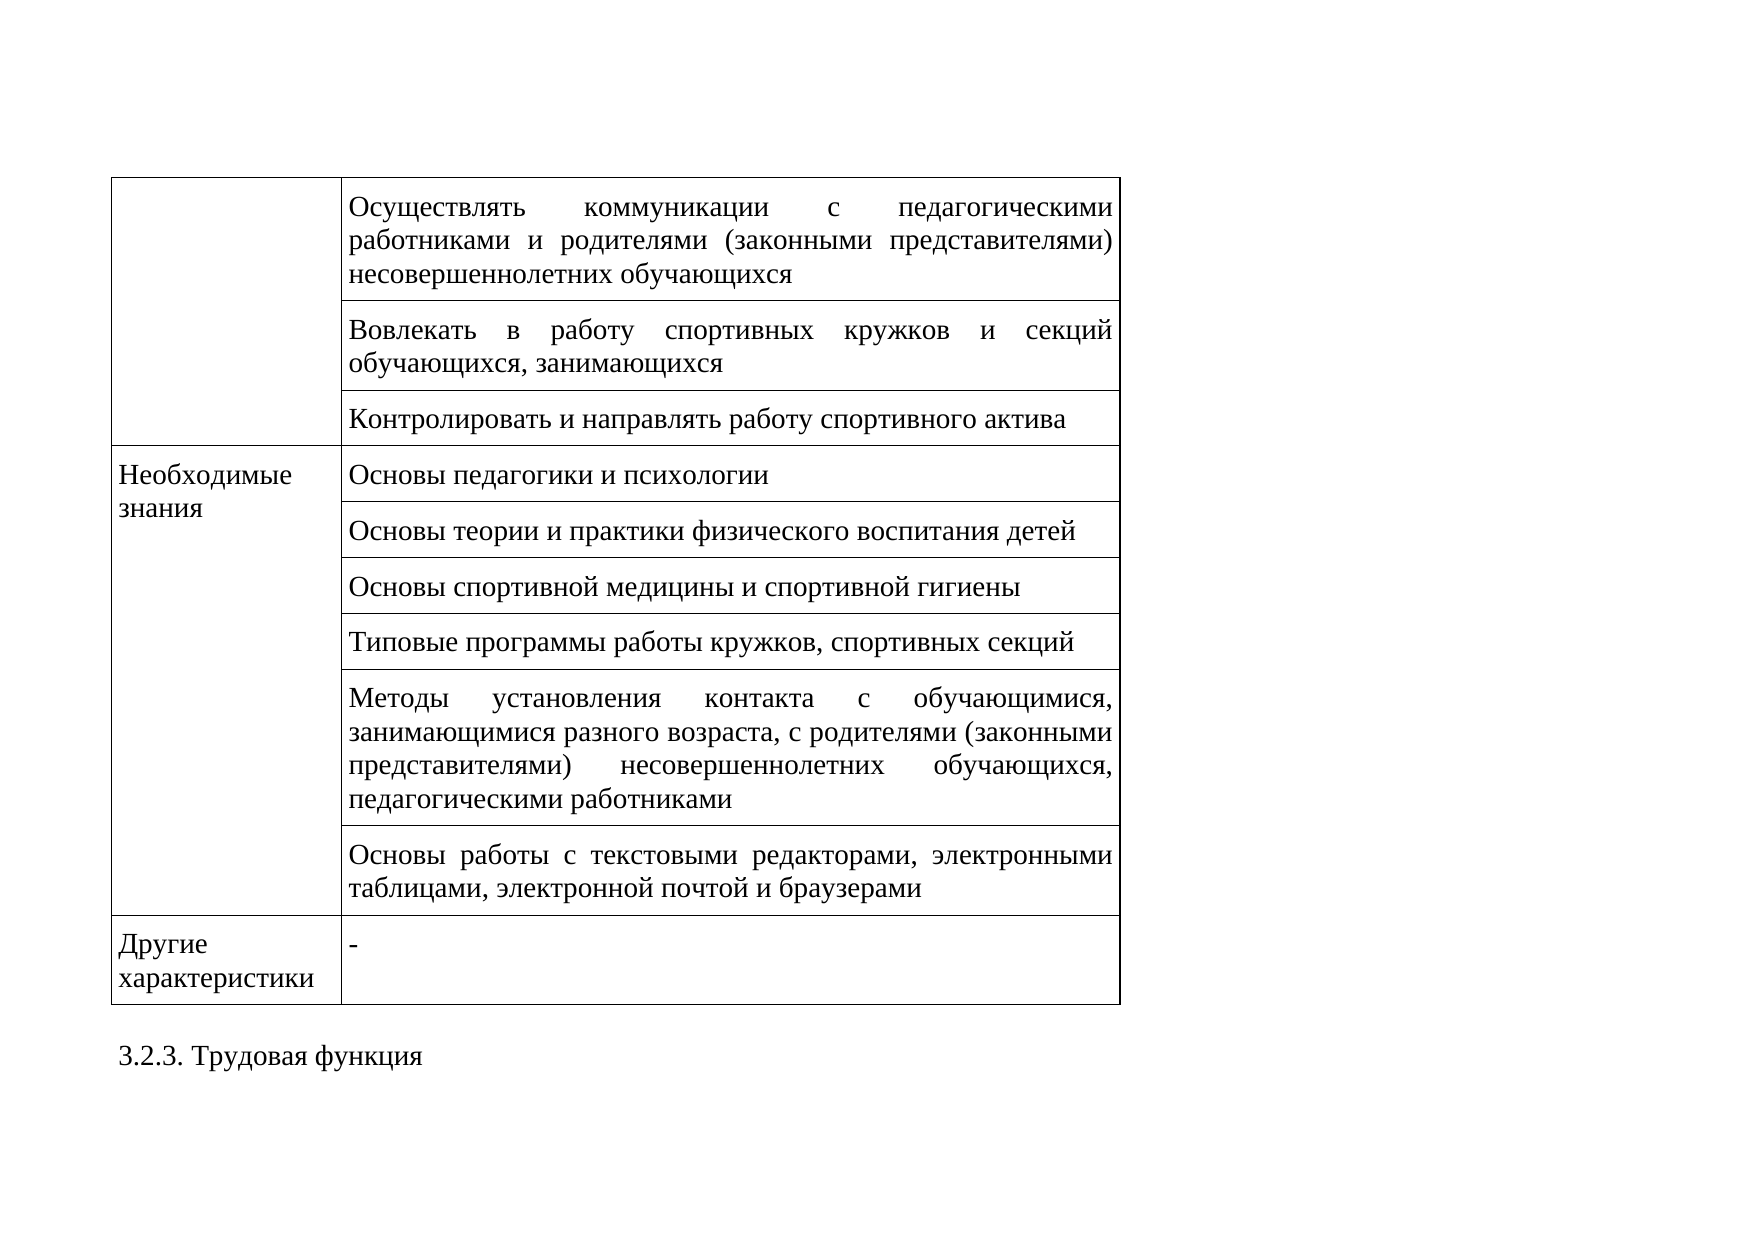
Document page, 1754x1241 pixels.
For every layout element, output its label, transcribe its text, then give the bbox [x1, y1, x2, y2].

table_cell Необходимые знания [112, 446, 341, 914]
table_cell Основы спортивной медицины и спортивной гигиены [342, 558, 1119, 613]
table_cell - [342, 916, 1119, 1004]
table_cell Основы педагогики и психологии [342, 446, 1119, 501]
table_cell Контролировать и направлять работу спортивного актива [342, 391, 1119, 445]
table_cell Методы установления контакта с обучающимися, занимающимися разного возраста, с родителями (законными представителями) несовершеннолетних обучающихся, педагогическими работниками [342, 670, 1119, 825]
table_cell Осуществлять коммуникации с педагогическими работниками и родителями (законными представителями) несовершеннолетних обучающихся [342, 178, 1119, 300]
table_cell Другие характеристики [112, 916, 341, 1004]
table_cell Основы теории и практики физического воспитания детей [342, 502, 1119, 557]
table_cell Типовые программы работы кружков, спортивных секций [342, 614, 1119, 669]
text 3.2.3. Трудовая функция [118, 1038, 1636, 1072]
table_cell Вовлекать в работу спортивных кружков и секций обучающихся, занимающихся [342, 301, 1119, 389]
table_cell Основы работы с текстовыми редакторами, электронными таблицами, электронной почтой и браузерами [342, 826, 1119, 914]
